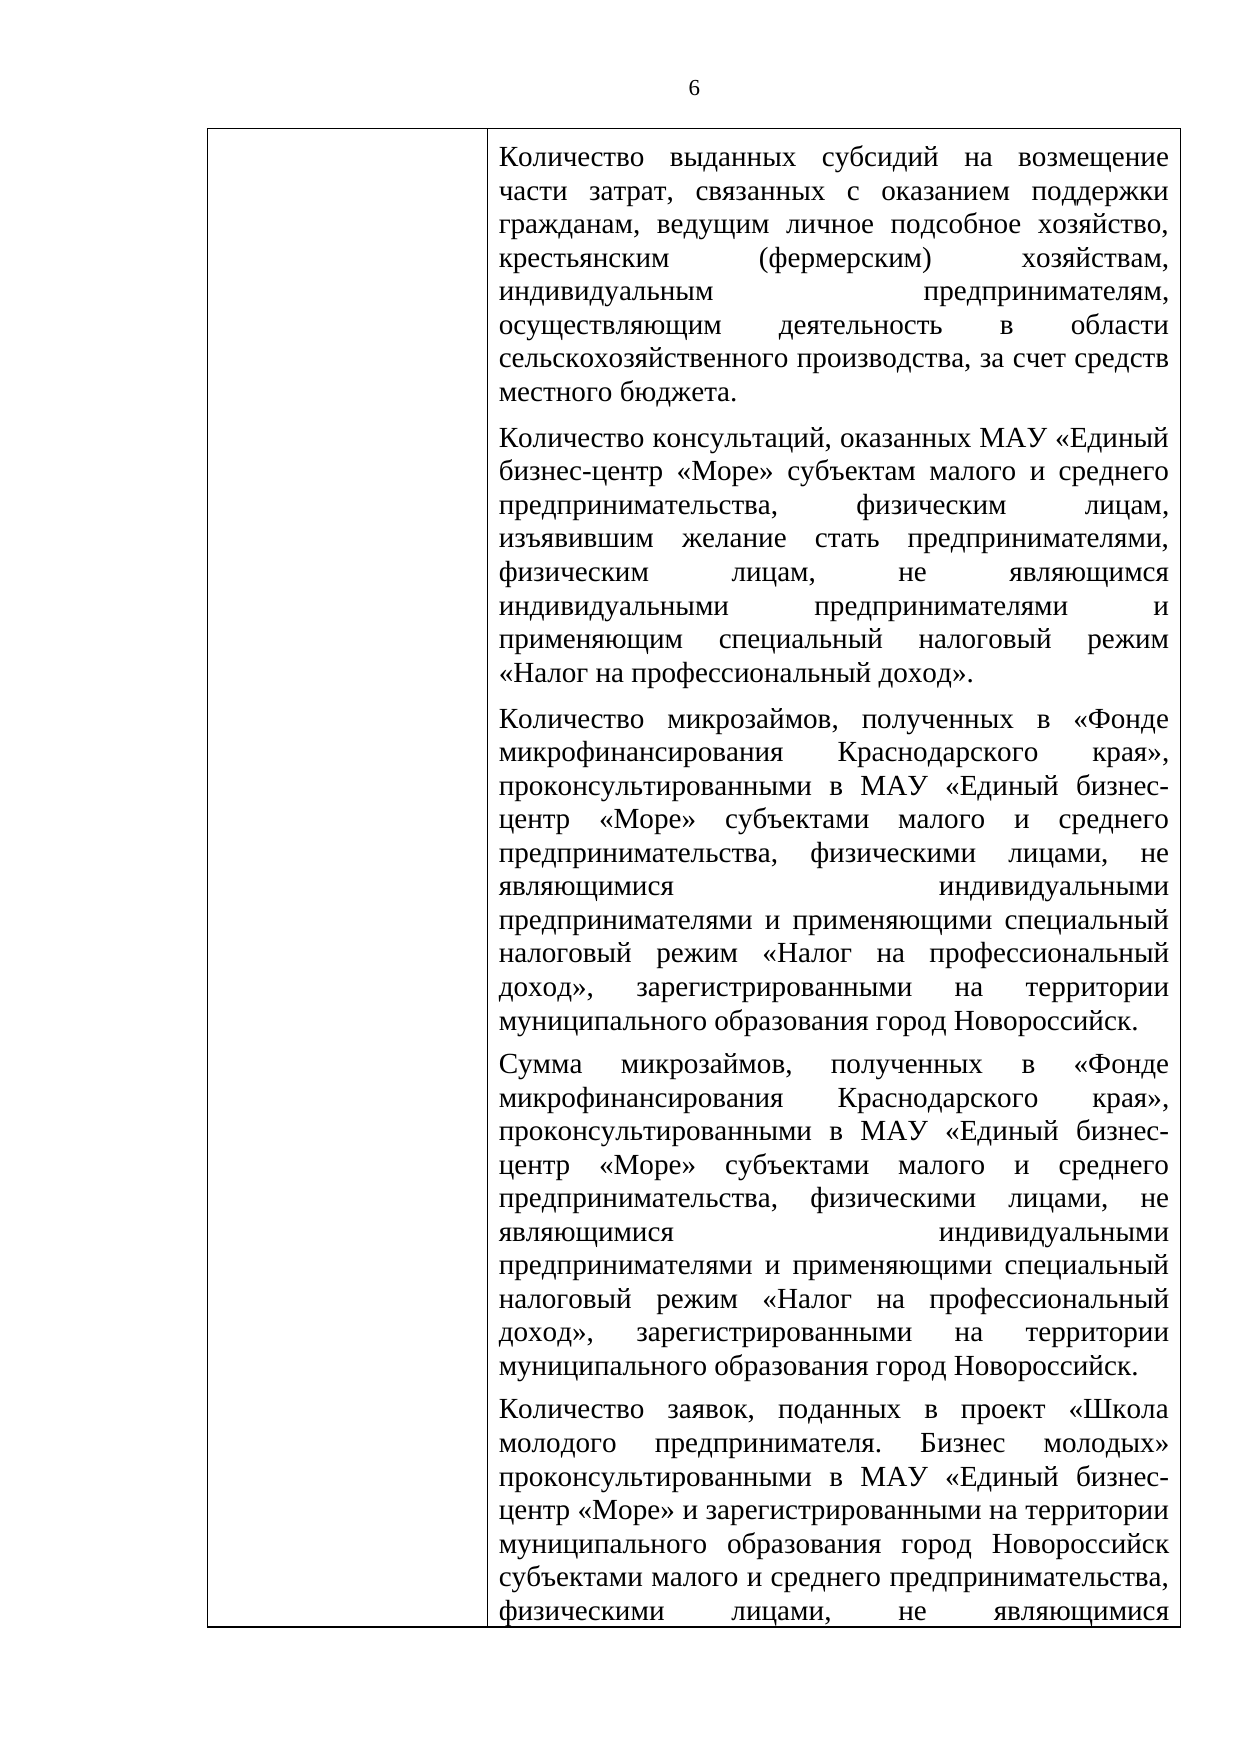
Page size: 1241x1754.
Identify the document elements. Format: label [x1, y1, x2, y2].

table_cell [488, 129, 1180, 1626]
table_cell [208, 129, 487, 1626]
